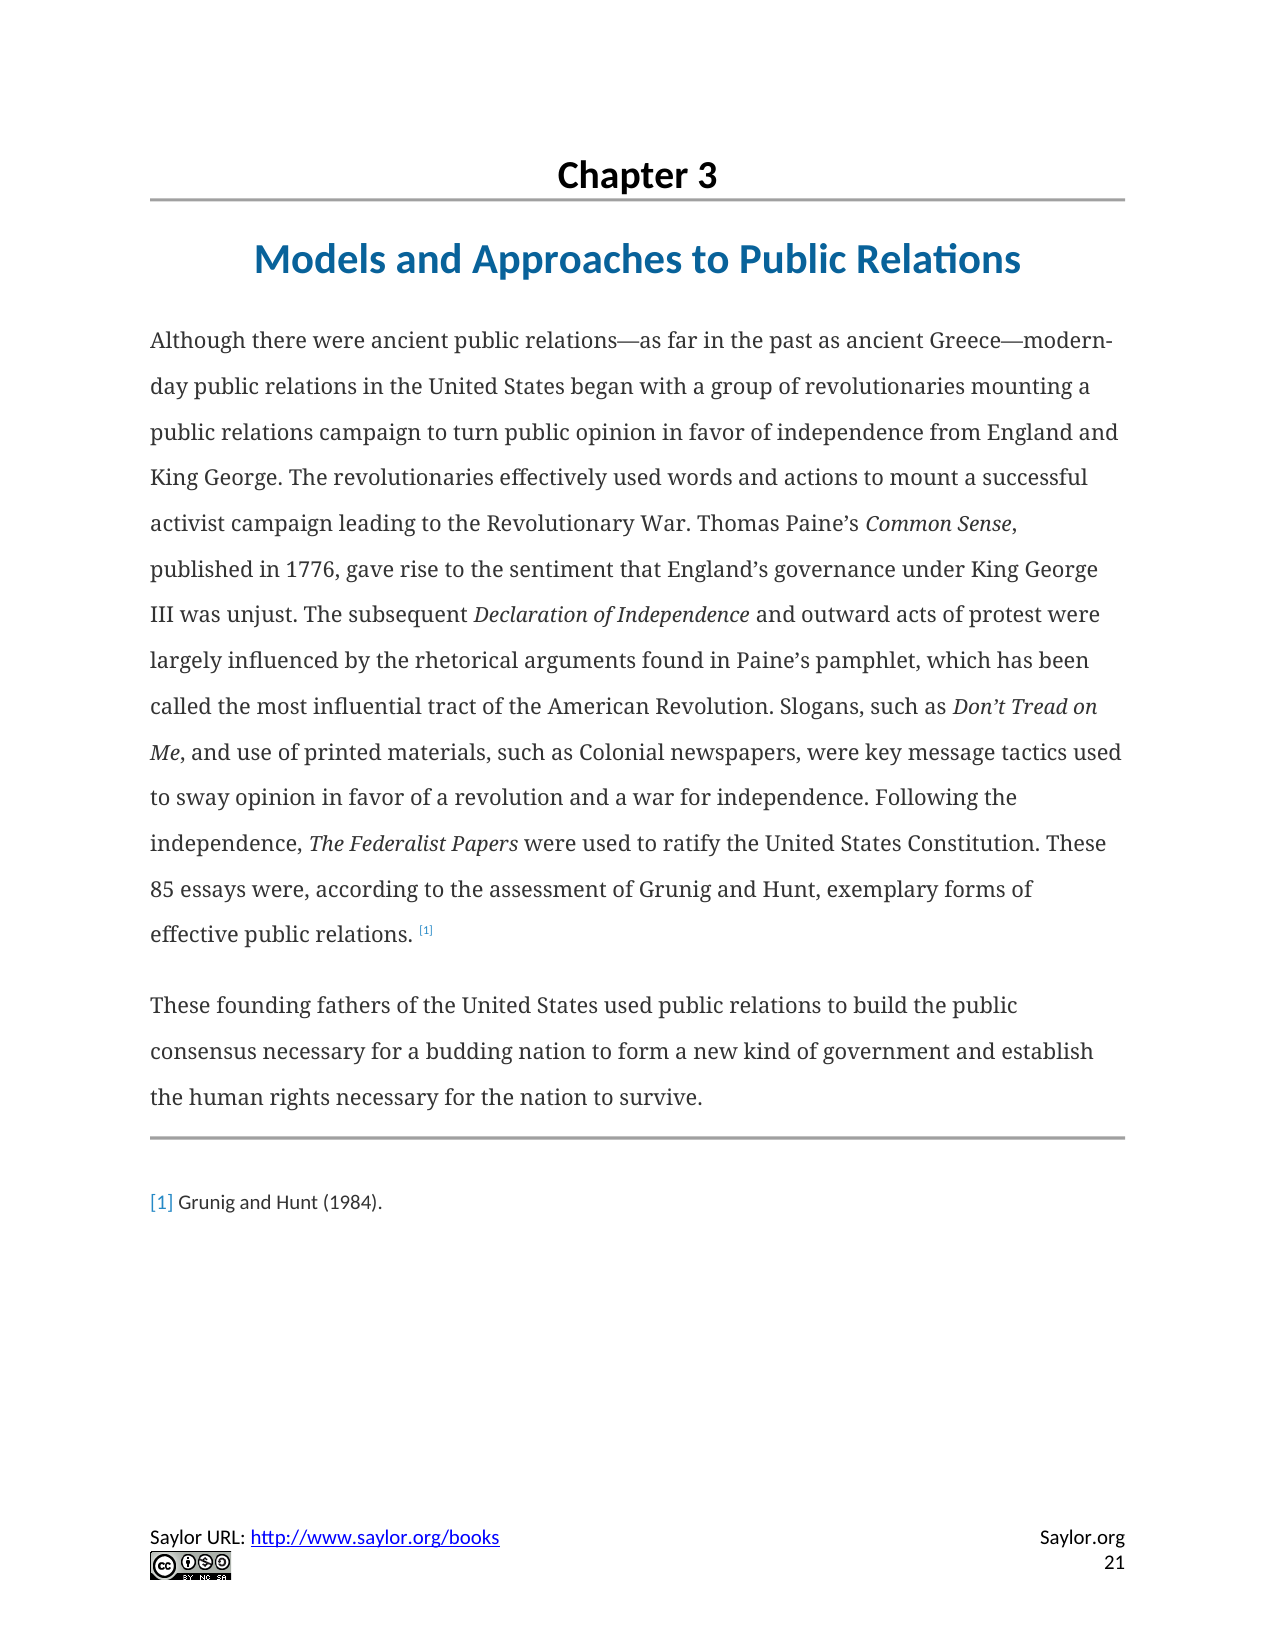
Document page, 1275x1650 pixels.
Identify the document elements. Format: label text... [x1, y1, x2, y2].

picture [150, 1551, 232, 1580]
text These founding fathers of the United States used public relations to build the public consensus necessary for a budding nation to form a new kind of government and establish the human rights necessary for the nation to survive. [150, 974, 1125, 1111]
text Although there were ancient public relations—as far in the past as ancient Greece—modern-day public relations in the United States began with a group of revolutionaries mounting a public relations campaign to turn public opinion in favor of independence from England and King George. The revolutionaries effectively used words and actions to mount a successful activist campaign leading to the Revolutionary War. Thomas Paine’s Common Sense, published in 1776, gave rise to the sentiment that England’s governance under King George III was unjust. The subsequent Declaration of Independence and outward acts of protest were largely influenced by the rhetorical arguments found in Paine’s pamphlet, which has been called the most influential tract of the American Revolution. Slogans, such as Don’t Tread on Me, and use of printed materials, such as Colonial newspapers, were key message tactics used to sway opinion in favor of a revolution and a war for independence. Following the independence, The Federalist Papers were used to ratify the United States Constitution. These 85 essays were, according to the assessment of Grunig and Hunt, exemplary forms of effective public relations. [1] [150, 309, 1125, 949]
subtitle Models and Approaches to Public Relations [150, 232, 1125, 284]
text [1] Grunig and Hunt (1984). [150, 1169, 1125, 1214]
subtitle Chapter 3 [150, 150, 1125, 198]
